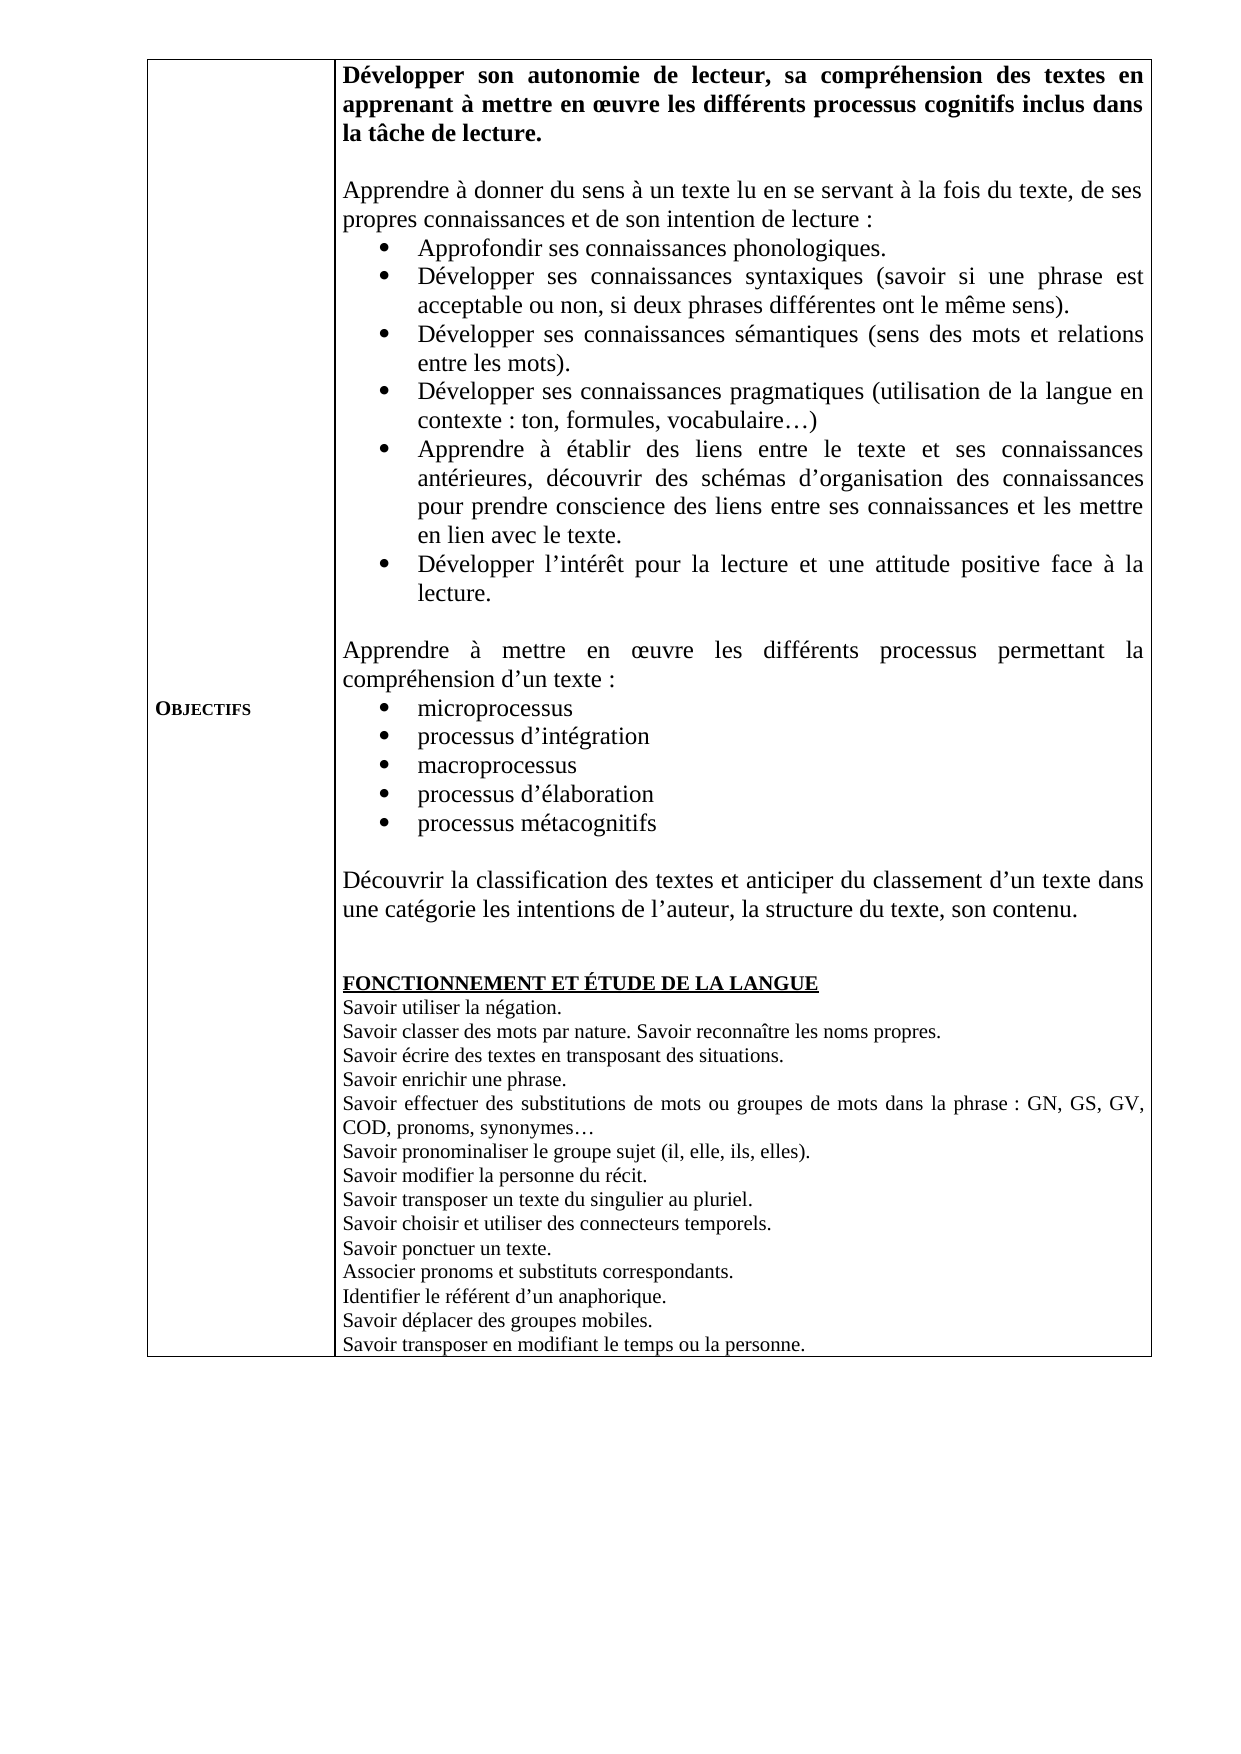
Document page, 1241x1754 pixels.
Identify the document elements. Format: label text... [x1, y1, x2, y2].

table_header Objectifs [148, 60, 334, 1356]
table_header Développer son autonomie de lecteur, sa compréhension des textes en apprenant à mettre en œuvre les différents processus cognitifs inclus dans la tâche de lecture. Apprendre à donner du sens à un texte lu en se servant à la fois du texte, de ses propres connaissances et de son intention de lecture : Approfondir ses connaissances phonologiques. Développer ses connaissances syntaxiques (savoir si une phrase est acceptable ou non, si deux phrases différentes ont le même sens). Développer ses connaissances sémantiques (sens des mots et relations entre les mots). Développer ses connaissances pragmatiques (utilisation de la langue en contexte : ton, formules, vocabulaire…) Apprendre à établir des liens entre le texte et ses connaissances antérieures, découvrir des schémas d’organisation des connaissances pour prendre conscience des liens entre ses connaissances et les mettre en lien avec le texte. Développer l’intérêt pour la lecture et une attitude positive face à la lecture. Apprendre à mettre en œuvre les différents processus permettant la compréhension d’un texte : microprocessus processus d’intégration macroprocessus processus d’élaboration processus métacognitifs Découvrir la classification des textes et anticiper du classement d’un texte dans une catégorie les intentions de l’auteur, la structure du texte, son contenu. FONCTIONNEMENT ET ÉTUDE DE LA LANGUE Savoir utiliser la négation. Savoir classer des mots par nature. Savoir reconnaître les noms propres. Savoir écrire des textes en transposant des situations. Savoir enrichir une phrase. Savoir effectuer des substitutions de mots ou groupes de mots dans la phrase : GN, GS, GV, COD, pronoms, synonymes… Savoir pronominaliser le groupe sujet (il, elle, ils, elles). Savoir modifier la personne du récit. Savoir transposer un texte du singulier au pluriel. Savoir choisir et utiliser des connecteurs temporels. Savoir ponctuer un texte. Associer pronoms et substituts correspondants. Identifier le référent d’un anaphorique. Savoir déplacer des groupes mobiles. Savoir transposer en modifiant le temps ou la personne. [336, 60, 1151, 1356]
